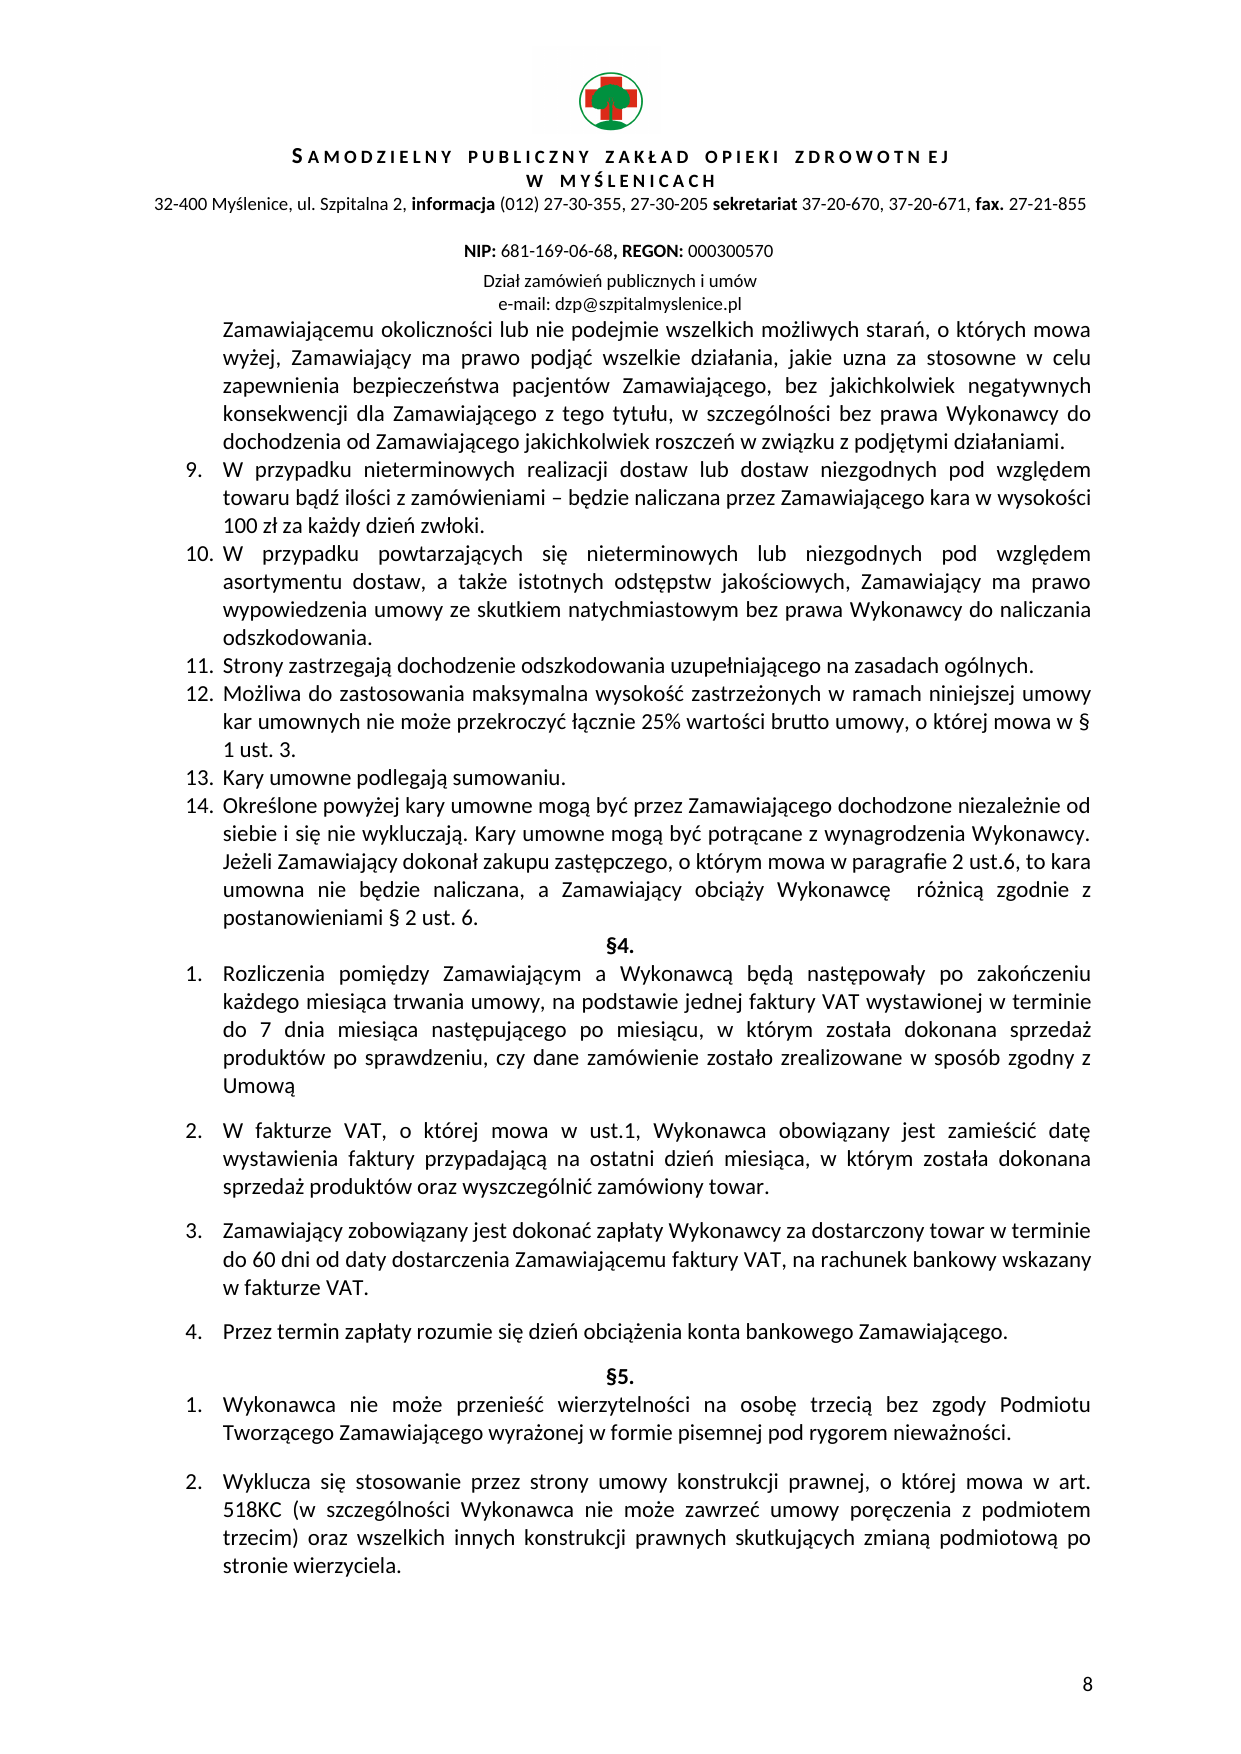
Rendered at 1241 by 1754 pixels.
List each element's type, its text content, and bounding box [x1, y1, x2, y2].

text §5. [148, 1362, 1093, 1390]
list Kary umowne podlegają sumowaniu. [185, 763, 1093, 791]
list Strony zastrzegają dochodzenie odszkodowania uzupełniającego na zasadach ogólnych. [185, 651, 1093, 679]
list Przez termin zapłaty rozumie się dzień obciążenia konta bankowego Zamawiającego. [185, 1317, 1093, 1345]
list Wykonawca nie może przenieść wierzytelności na osobę trzecią bez zgody Podmiotu Tworzącego Zamawiającego wyrażonej w formie pisemnej pod rygorem nieważności. [185, 1390, 1093, 1446]
list Możliwa do zastosowania maksymalna wysokość zastrzeżonych w ramach niniejszej umowy kar umownych nie może przekroczyć łącznie 25% wartości brutto umowy, o której mowa w § 1 ust. 3. [185, 679, 1093, 763]
picture [532, 46, 661, 134]
list W fakturze VAT, o której mowa w ust.1, Wykonawca obowiązany jest zamieścić datę wystawienia faktury przypadającą na ostatni dzień miesiąca, w którym została dokonana sprzedaż produktów oraz wyszczególnić zamówiony towar. [185, 1116, 1093, 1200]
text §4. [148, 931, 1093, 959]
list W przypadku powtarzających się nieterminowych lub niezgodnych pod względem asortymentu dostaw, a także istotnych odstępstw jakościowych, Zamawiający ma prawo wypowiedzenia umowy ze skutkiem natychmiastowym bez prawa Wykonawcy do naliczania odszkodowania. [185, 539, 1093, 651]
list Określone powyżej kary umowne mogą być przez Zamawiającego dochodzone niezależnie od siebie i się nie wykluczają. Kary umowne mogą być potrącane z wynagrodzenia Wykonawcy. Jeżeli Zamawiający dokonał zakupu zastępczego, o którym mowa w paragrafie 2 ust.6, to kara umowna nie będzie naliczana, a Zamawiający obciąży Wykonawcę różnicą zgodnie z postanowieniami § 2 ust. 6. [185, 791, 1093, 931]
list Wyklucza się stosowanie przez strony umowy konstrukcji prawnej, o której mowa w art. 518KC (w szczególności Wykonawca nie może zawrzeć umowy poręczenia z podmiotem trzecim) oraz wszelkich innych konstrukcji prawnych skutkujących zmianą podmiotową po stronie wierzyciela. [185, 1467, 1093, 1579]
list W przypadku nieterminowych realizacji dostaw lub dostaw niezgodnych pod względem towaru bądź ilości z zamówieniami – będzie naliczana przez Zamawiającego kara w wysokości 100 zł za każdy dzień zwłoki. [185, 455, 1093, 539]
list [185, 315, 1093, 455]
list Zamawiający zobowiązany jest dokonać zapłaty Wykonawcy za dostarczony towar w terminie do 60 dni od daty dostarczenia Zamawiającemu faktury VAT, na rachunek bankowy wskazany w fakturze VAT. [185, 1217, 1093, 1301]
list Rozliczenia pomiędzy Zamawiającym a Wykonawcą będą następowały po zakończeniu każdego miesiąca trwania umowy, na podstawie jednej faktury VAT wystawionej w terminie do 7 dnia miesiąca następującego po miesiącu, w którym została dokonana sprzedaż produktów po sprawdzeniu, czy dane zamówienie zostało zrealizowane w sposób zgodny z Umową [185, 959, 1093, 1099]
